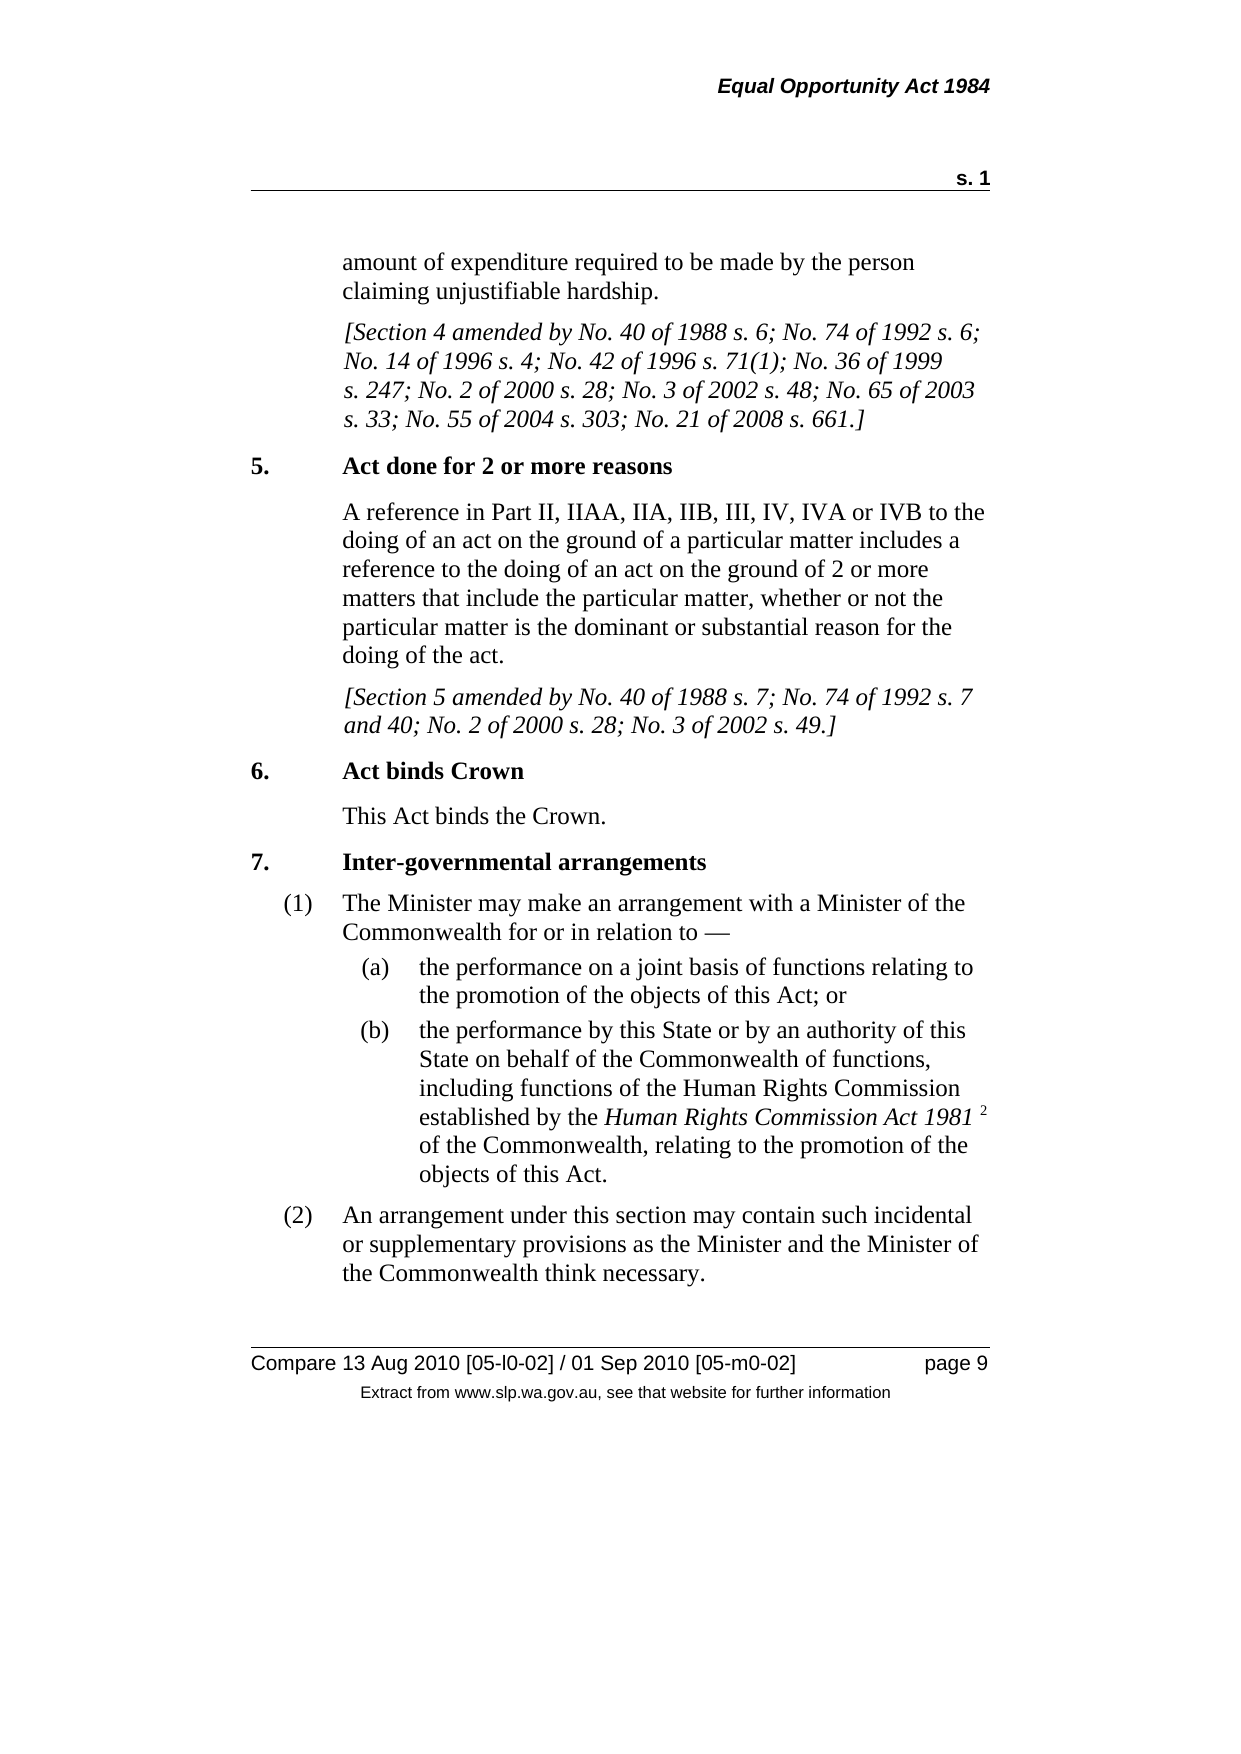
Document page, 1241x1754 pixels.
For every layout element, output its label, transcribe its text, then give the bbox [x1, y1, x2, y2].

subtitle 5. Act done for 2 or more reasons [251, 451, 990, 480]
text (1) The Minister may make an arrangement with a Minister of the Commonwealth for or in relation to — [251, 888, 990, 945]
text [Section 4 amended by No. 40 of 1988 s. 6; No. 74 of 1992 s. 6; No. 14 of 1996 s. 4; No. 42 of 1996 s. 71(1); No. 36 of 1999 s. 247; No. 2 of 2000 s. 28; No. 3 of 2002 s. 48; No. 65 of 2003 s. 33; No. 55 of 2004 s. 303; No. 21 of 2008 s. 661.] [251, 317, 990, 432]
text (b) the performance by this State or by an authority of this State on behalf of the Commonwealth of functions, including functions of the Human Rights Commission established by the Human Rights Commission Act 1981 2 of the Commonwealth, relating to the promotion of the objects of this Act. [251, 1015, 990, 1188]
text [251, 247, 990, 305]
text (2) An arrangement under this section may contain such incidental or supplementary provisions as the Minister and the Minister of the Commonwealth think necessary. [251, 1200, 990, 1287]
text [Section 5 amended by No. 40 of 1988 s. 7; No. 74 of 1992 s. 7 and 40; No. 2 of 2000 s. 28; No. 3 of 2002 s. 49.] [251, 682, 990, 739]
text This Act binds the Crown. [251, 801, 990, 830]
text A reference in Part II, IIAA, IIA, IIB, III, IV, IVA or IVB to the doing of an act on the ground of a particular matter includes a reference to the doing of an act on the ground of 2 or more matters that include the particular matter, whether or not the particular matter is the dominant or substantial reason for the doing of the act. [251, 497, 990, 669]
subtitle 6. Act binds Crown [251, 756, 990, 784]
subtitle 7. Inter-governmental arrangements [251, 847, 990, 875]
text (a) the performance on a joint basis of functions relating to the promotion of the objects of this Act; or [251, 952, 990, 1009]
